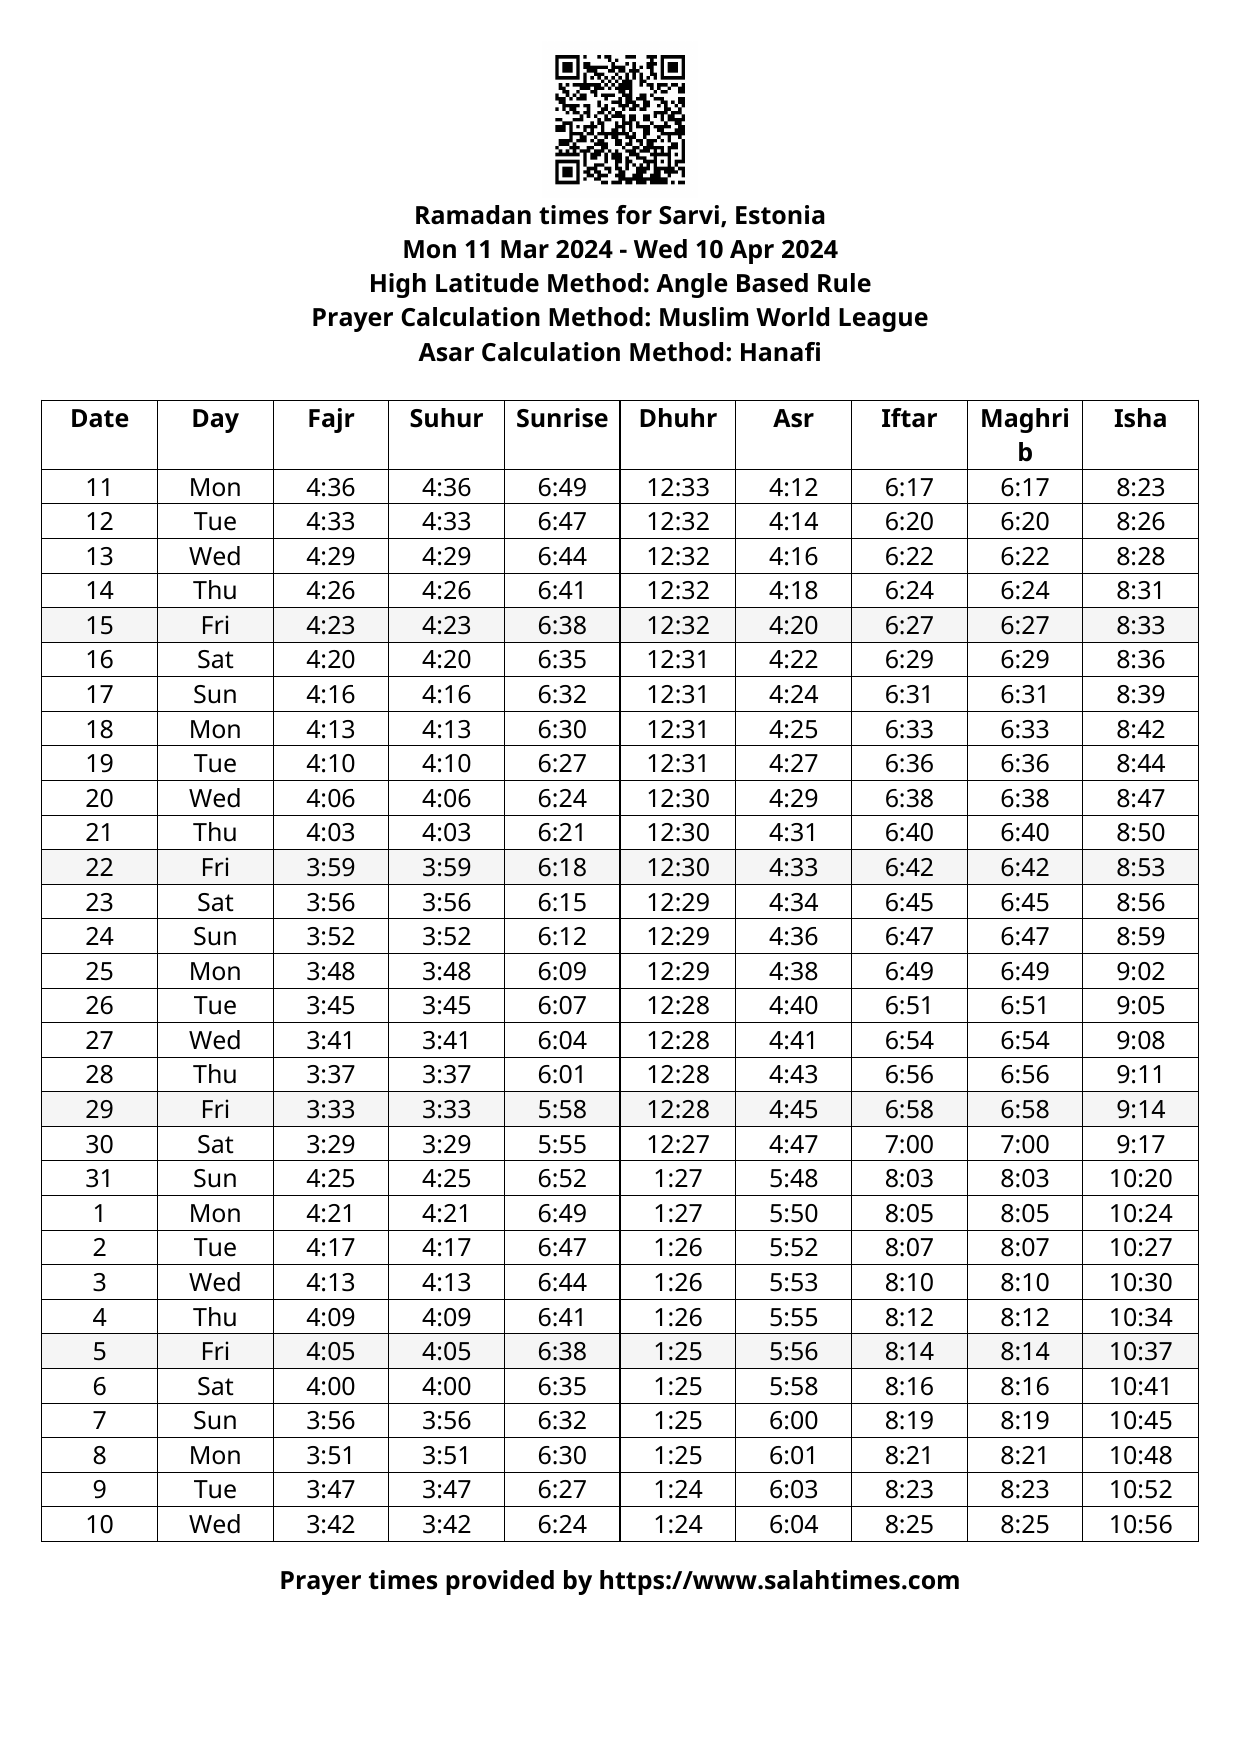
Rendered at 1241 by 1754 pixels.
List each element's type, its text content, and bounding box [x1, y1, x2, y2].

table_cell 31 [42, 1161, 157, 1195]
table_cell 8:14 [968, 1334, 1082, 1368]
table_cell 6:21 [505, 816, 619, 849]
table_cell 8:23 [852, 1473, 967, 1506]
table_cell 4:36 [274, 470, 388, 503]
table_cell 4:20 [274, 643, 388, 676]
table_cell 8:26 [1083, 504, 1198, 538]
table_cell 4:09 [389, 1300, 504, 1333]
table_cell 12:32 [621, 574, 735, 607]
table_cell 9:05 [1083, 989, 1198, 1022]
table_cell 3:48 [389, 954, 504, 987]
table_cell 6:30 [505, 1438, 619, 1472]
table_cell Thu [158, 816, 273, 849]
table_cell 4:14 [736, 504, 851, 538]
table_cell 15 [42, 608, 157, 642]
table_cell 4:06 [274, 781, 388, 814]
table_header Date [42, 401, 157, 469]
table_cell 10:45 [1083, 1404, 1198, 1437]
table_cell 3:59 [274, 850, 388, 884]
table_cell 4:03 [274, 816, 388, 849]
table_cell 6:40 [852, 816, 967, 849]
table_cell Fri [158, 850, 273, 884]
table_cell 4:17 [274, 1231, 388, 1264]
table_cell 6:27 [505, 746, 619, 780]
table_cell 8:03 [968, 1161, 1082, 1195]
table_cell 3:56 [389, 1404, 504, 1437]
table_cell 8:50 [1083, 816, 1198, 849]
table_cell 12:30 [621, 781, 735, 814]
table_cell Wed [158, 781, 273, 814]
table_cell 18 [42, 712, 157, 745]
table_cell 6:54 [852, 1023, 967, 1057]
table_cell 6:18 [505, 850, 619, 884]
table_cell 3:41 [274, 1023, 388, 1057]
table_cell 4:41 [736, 1023, 851, 1057]
table_cell 10:20 [1083, 1161, 1198, 1195]
table_cell 5:50 [736, 1196, 851, 1229]
table_cell 4 [42, 1300, 157, 1333]
table_cell Tue [158, 746, 273, 780]
table_cell 22 [42, 850, 157, 884]
table_cell 6:52 [505, 1161, 619, 1195]
table_cell 4:09 [274, 1300, 388, 1333]
table_cell 6:22 [852, 539, 967, 572]
table_cell 3:59 [389, 850, 504, 884]
table_cell 4:43 [736, 1058, 851, 1091]
table_cell 6:20 [968, 504, 1082, 538]
table_cell 6:38 [852, 781, 967, 814]
table_cell 12:30 [621, 816, 735, 849]
table_cell Mon [158, 1196, 273, 1229]
table_cell 3:56 [389, 885, 504, 918]
table_cell 14 [42, 574, 157, 607]
table_cell 6:20 [852, 504, 967, 538]
table_header Asr [736, 401, 851, 469]
table_cell 4:36 [389, 470, 504, 503]
table_cell 26 [42, 989, 157, 1022]
table_cell 10:48 [1083, 1438, 1198, 1472]
table_cell 6:12 [505, 919, 619, 953]
table_cell 6:42 [852, 850, 967, 884]
table_header Suhur [389, 401, 504, 469]
table_cell 4:26 [389, 574, 504, 607]
table_cell Wed [158, 539, 273, 572]
table_cell Thu [158, 574, 273, 607]
table_cell 6:44 [505, 539, 619, 572]
table_cell 29 [42, 1092, 157, 1126]
table_cell 6:54 [968, 1023, 1082, 1057]
table_cell 4:21 [274, 1196, 388, 1229]
table_cell 2 [42, 1231, 157, 1264]
table_cell 4:21 [389, 1196, 504, 1229]
table_cell 1:27 [621, 1161, 735, 1195]
table_cell 8:19 [968, 1404, 1082, 1437]
table_cell 8:10 [852, 1265, 967, 1299]
table_cell 6:27 [505, 1473, 619, 1506]
table_cell 6:04 [736, 1507, 851, 1541]
table_cell 3:51 [274, 1438, 388, 1472]
table_cell 1:25 [621, 1369, 735, 1402]
table_cell 6:03 [736, 1473, 851, 1506]
table_cell 12:28 [621, 1092, 735, 1126]
table_cell 10:37 [1083, 1334, 1198, 1368]
table_cell 12:29 [621, 885, 735, 918]
table_cell 4:45 [736, 1092, 851, 1126]
table_cell 20 [42, 781, 157, 814]
table_cell 6:47 [505, 504, 619, 538]
table_header Dhuhr [621, 401, 735, 469]
table_cell 5:55 [505, 1127, 619, 1160]
table_cell 4:31 [736, 816, 851, 849]
table_header Sunrise [505, 401, 619, 469]
table_cell 12 [42, 504, 157, 538]
table_cell 4:00 [274, 1369, 388, 1402]
table_cell 1:25 [621, 1438, 735, 1472]
table_cell 8 [42, 1438, 157, 1472]
table_cell 19 [42, 746, 157, 780]
table_cell 7:00 [968, 1127, 1082, 1160]
table_cell 4:17 [389, 1231, 504, 1264]
table_cell 6 [42, 1369, 157, 1402]
table_cell 6:04 [505, 1023, 619, 1057]
table_cell 6:49 [505, 470, 619, 503]
table_cell 6:47 [968, 919, 1082, 953]
table_cell 8:03 [852, 1161, 967, 1195]
table_cell 10:27 [1083, 1231, 1198, 1264]
table_cell 4:03 [389, 816, 504, 849]
table_cell Tue [158, 1473, 273, 1506]
table_cell 8:25 [852, 1507, 967, 1541]
table_cell 8:47 [1083, 781, 1198, 814]
table_cell 4:27 [736, 746, 851, 780]
table_cell 4:47 [736, 1127, 851, 1160]
table_cell 24 [42, 919, 157, 953]
table_cell 9 [42, 1473, 157, 1506]
table_cell Fri [158, 608, 273, 642]
text Prayer Calculation Method: Muslim World League [42, 300, 1198, 334]
table_cell 9:14 [1083, 1092, 1198, 1126]
table_cell 5:55 [736, 1300, 851, 1333]
table_cell 13 [42, 539, 157, 572]
table_cell 12:29 [621, 919, 735, 953]
table_cell 6:40 [968, 816, 1082, 849]
table_cell 9:11 [1083, 1058, 1198, 1091]
table_cell 10:41 [1083, 1369, 1198, 1402]
table_cell 6:27 [852, 608, 967, 642]
table_cell Mon [158, 954, 273, 987]
table_cell 4:38 [736, 954, 851, 987]
table_cell 4:29 [736, 781, 851, 814]
table_cell 4:12 [736, 470, 851, 503]
table_cell 3:51 [389, 1438, 504, 1472]
table_cell 6:38 [968, 781, 1082, 814]
table_cell 9:17 [1083, 1127, 1198, 1160]
text Asar Calculation Method: Hanafi [42, 334, 1198, 368]
table_cell 6:35 [505, 643, 619, 676]
table_cell 8:05 [968, 1196, 1082, 1229]
table_cell Mon [158, 470, 273, 503]
table_cell 6:32 [505, 1404, 619, 1437]
table_cell 6:07 [505, 989, 619, 1022]
table_cell 8:16 [968, 1369, 1082, 1402]
table_cell 8:12 [968, 1300, 1082, 1333]
table_cell 6:47 [505, 1231, 619, 1264]
table_cell 4:23 [274, 608, 388, 642]
table_cell 3:56 [274, 1404, 388, 1437]
table_cell Mon [158, 712, 273, 745]
table_cell 3:37 [389, 1058, 504, 1091]
table_cell 6:22 [968, 539, 1082, 572]
table_cell 3:56 [274, 885, 388, 918]
table_cell 4:10 [389, 746, 504, 780]
table_cell 4:13 [274, 1265, 388, 1299]
table_cell Sun [158, 1161, 273, 1195]
table_cell 12:32 [621, 608, 735, 642]
table_cell 10:52 [1083, 1473, 1198, 1506]
table_cell 8:21 [852, 1438, 967, 1472]
table_cell 8:10 [968, 1265, 1082, 1299]
table_cell 10:56 [1083, 1507, 1198, 1541]
table_cell 10:34 [1083, 1300, 1198, 1333]
table_cell 9:02 [1083, 954, 1198, 987]
table_cell 17 [42, 677, 157, 711]
table_cell 6:24 [968, 574, 1082, 607]
table_cell 4:33 [389, 504, 504, 538]
table_cell 10:30 [1083, 1265, 1198, 1299]
table_cell 16 [42, 643, 157, 676]
table_cell 6:51 [852, 989, 967, 1022]
table_cell 12:28 [621, 1023, 735, 1057]
table_cell 3:42 [274, 1507, 388, 1541]
table_cell 6:58 [968, 1092, 1082, 1126]
table_cell 4:26 [274, 574, 388, 607]
table_cell 1:26 [621, 1231, 735, 1264]
table_cell 4:33 [274, 504, 388, 538]
table_cell Thu [158, 1058, 273, 1091]
table_cell 4:16 [274, 677, 388, 711]
table_cell 5 [42, 1334, 157, 1368]
table_cell 10 [42, 1507, 157, 1541]
table_cell 3:45 [389, 989, 504, 1022]
table_cell 8:23 [1083, 470, 1198, 503]
table_cell Sun [158, 1404, 273, 1437]
table_cell 6:35 [505, 1369, 619, 1402]
table_cell 6:47 [852, 919, 967, 953]
table_cell 9:08 [1083, 1023, 1198, 1057]
table_cell 6:51 [968, 989, 1082, 1022]
table_cell Fri [158, 1334, 273, 1368]
table_cell 4:06 [389, 781, 504, 814]
table_cell 7:00 [852, 1127, 967, 1160]
table_cell 8:14 [852, 1334, 967, 1368]
table_cell 6:24 [505, 1507, 619, 1541]
table_cell 4:40 [736, 989, 851, 1022]
table_cell 3:45 [274, 989, 388, 1022]
table_cell Sat [158, 1369, 273, 1402]
table_cell 8:12 [852, 1300, 967, 1333]
table_cell 6:29 [968, 643, 1082, 676]
table_cell 7 [42, 1404, 157, 1437]
table_cell 4:16 [389, 677, 504, 711]
table_cell 3:52 [274, 919, 388, 953]
text Ramadan times for Sarvi, Estonia [42, 198, 1198, 232]
table_cell 8:44 [1083, 746, 1198, 780]
table_cell 4:13 [389, 1265, 504, 1299]
table_cell 6:41 [505, 574, 619, 607]
table_cell 1 [42, 1196, 157, 1229]
table_header Isha [1083, 401, 1198, 469]
table_cell Thu [158, 1300, 273, 1333]
table_cell 6:17 [968, 470, 1082, 503]
table_cell 12:31 [621, 643, 735, 676]
table_cell 6:49 [968, 954, 1082, 987]
table_cell 8:59 [1083, 919, 1198, 953]
table_cell 3:33 [274, 1092, 388, 1126]
table_cell 6:49 [505, 1196, 619, 1229]
table_cell Fri [158, 1092, 273, 1126]
table_cell 5:48 [736, 1161, 851, 1195]
table_cell 6:33 [968, 712, 1082, 745]
table_cell 10:24 [1083, 1196, 1198, 1229]
table_cell 4:23 [389, 608, 504, 642]
table_cell 6:36 [852, 746, 967, 780]
table_cell 6:27 [968, 608, 1082, 642]
table_cell 5:53 [736, 1265, 851, 1299]
table_cell Wed [158, 1507, 273, 1541]
table_cell Tue [158, 1231, 273, 1264]
table_cell 8:56 [1083, 885, 1198, 918]
table_cell 4:05 [274, 1334, 388, 1368]
table_cell 12:28 [621, 989, 735, 1022]
table_cell Sat [158, 643, 273, 676]
table_cell 30 [42, 1127, 157, 1160]
text Prayer times provided by https://www.salahtimes.com [42, 1563, 1198, 1597]
table_cell 4:29 [389, 539, 504, 572]
table_cell 1:24 [621, 1473, 735, 1506]
table_cell 8:21 [968, 1438, 1082, 1472]
table_cell 6:31 [968, 677, 1082, 711]
table_cell 6:33 [852, 712, 967, 745]
table_cell 8:16 [852, 1369, 967, 1402]
table_cell 3:29 [274, 1127, 388, 1160]
text Mon 11 Mar 2024 - Wed 10 Apr 2024 [42, 232, 1198, 266]
table_cell 6:09 [505, 954, 619, 987]
table_cell 3:48 [274, 954, 388, 987]
table_cell Wed [158, 1023, 273, 1057]
table_cell 8:31 [1083, 574, 1198, 607]
table_cell Sat [158, 1127, 273, 1160]
table_cell 6:01 [736, 1438, 851, 1472]
table_cell 6:41 [505, 1300, 619, 1333]
table_cell 3:37 [274, 1058, 388, 1091]
table_cell 4:36 [736, 919, 851, 953]
table_cell 8:53 [1083, 850, 1198, 884]
table_cell 4:25 [389, 1161, 504, 1195]
table_cell 25 [42, 954, 157, 987]
table_cell 6:49 [852, 954, 967, 987]
table_cell 4:20 [736, 608, 851, 642]
table_cell 6:31 [852, 677, 967, 711]
table_cell 4:18 [736, 574, 851, 607]
table_cell 6:44 [505, 1265, 619, 1299]
table_cell 8:36 [1083, 643, 1198, 676]
table_cell Sat [158, 885, 273, 918]
table_cell 12:31 [621, 677, 735, 711]
table_cell 6:30 [505, 712, 619, 745]
table_cell 12:31 [621, 746, 735, 780]
table_cell 12:29 [621, 954, 735, 987]
table_cell 5:56 [736, 1334, 851, 1368]
table_cell 8:25 [968, 1507, 1082, 1541]
table_cell 1:26 [621, 1300, 735, 1333]
table_cell 12:31 [621, 712, 735, 745]
table_cell 28 [42, 1058, 157, 1091]
table_cell 12:30 [621, 850, 735, 884]
table_cell 6:17 [852, 470, 967, 503]
table_cell 23 [42, 885, 157, 918]
table_cell 3:41 [389, 1023, 504, 1057]
table_cell 6:38 [505, 1334, 619, 1368]
table_cell 8:07 [852, 1231, 967, 1264]
table_cell Mon [158, 1438, 273, 1472]
table_cell 4:33 [736, 850, 851, 884]
table_cell 4:29 [274, 539, 388, 572]
table_cell 8:23 [968, 1473, 1082, 1506]
table_cell Wed [158, 1265, 273, 1299]
table_cell 6:01 [505, 1058, 619, 1091]
table_cell 8:28 [1083, 539, 1198, 572]
table_cell 27 [42, 1023, 157, 1057]
table_cell 8:07 [968, 1231, 1082, 1264]
table_cell Sun [158, 919, 273, 953]
table_cell 4:10 [274, 746, 388, 780]
table_cell 12:27 [621, 1127, 735, 1160]
table_cell 4:22 [736, 643, 851, 676]
table_cell 4:16 [736, 539, 851, 572]
table_cell 8:19 [852, 1404, 967, 1437]
table_cell 1:25 [621, 1334, 735, 1368]
table_cell 4:25 [274, 1161, 388, 1195]
table_cell 1:27 [621, 1196, 735, 1229]
table_cell 3:52 [389, 919, 504, 953]
table_cell 21 [42, 816, 157, 849]
table_cell 1:25 [621, 1404, 735, 1437]
table_cell 6:00 [736, 1404, 851, 1437]
table_cell 11 [42, 470, 157, 503]
table_cell 6:45 [968, 885, 1082, 918]
table_cell 4:24 [736, 677, 851, 711]
table_cell 6:29 [852, 643, 967, 676]
table_cell 6:15 [505, 885, 619, 918]
table_cell 4:13 [274, 712, 388, 745]
table_cell 5:58 [505, 1092, 619, 1126]
picture [542, 41, 699, 198]
table_header Day [158, 401, 273, 469]
table_cell 6:56 [852, 1058, 967, 1091]
table_cell 3:42 [389, 1507, 504, 1541]
table_cell 4:25 [736, 712, 851, 745]
table_cell 6:42 [968, 850, 1082, 884]
table_cell 8:05 [852, 1196, 967, 1229]
table_cell 3:47 [389, 1473, 504, 1506]
table_cell 6:24 [505, 781, 619, 814]
table_cell 12:32 [621, 539, 735, 572]
table_cell 5:58 [736, 1369, 851, 1402]
table_cell 12:28 [621, 1058, 735, 1091]
table_cell 4:13 [389, 712, 504, 745]
table_header Iftar [852, 401, 967, 469]
table_cell 4:05 [389, 1334, 504, 1368]
table_cell 4:00 [389, 1369, 504, 1402]
table_cell 6:38 [505, 608, 619, 642]
table_header Fajr [274, 401, 388, 469]
text High Latitude Method: Angle Based Rule [42, 266, 1198, 300]
table_cell 12:32 [621, 504, 735, 538]
table_cell 6:56 [968, 1058, 1082, 1091]
table_cell 6:45 [852, 885, 967, 918]
table_cell 8:39 [1083, 677, 1198, 711]
table_cell 6:58 [852, 1092, 967, 1126]
table_cell 1:24 [621, 1507, 735, 1541]
table_cell 4:20 [389, 643, 504, 676]
table_cell 4:34 [736, 885, 851, 918]
table_cell Sun [158, 677, 273, 711]
table_cell 6:32 [505, 677, 619, 711]
table_cell Tue [158, 989, 273, 1022]
table_cell 12:33 [621, 470, 735, 503]
table_cell 8:33 [1083, 608, 1198, 642]
table_cell 3 [42, 1265, 157, 1299]
table_cell 1:26 [621, 1265, 735, 1299]
table_header Maghrib [968, 401, 1082, 469]
table_cell 3:33 [389, 1092, 504, 1126]
table_cell 3:47 [274, 1473, 388, 1506]
table_cell 5:52 [736, 1231, 851, 1264]
table_cell 3:29 [389, 1127, 504, 1160]
table_cell Tue [158, 504, 273, 538]
table_cell 6:36 [968, 746, 1082, 780]
table_cell 6:24 [852, 574, 967, 607]
table_cell 8:42 [1083, 712, 1198, 745]
